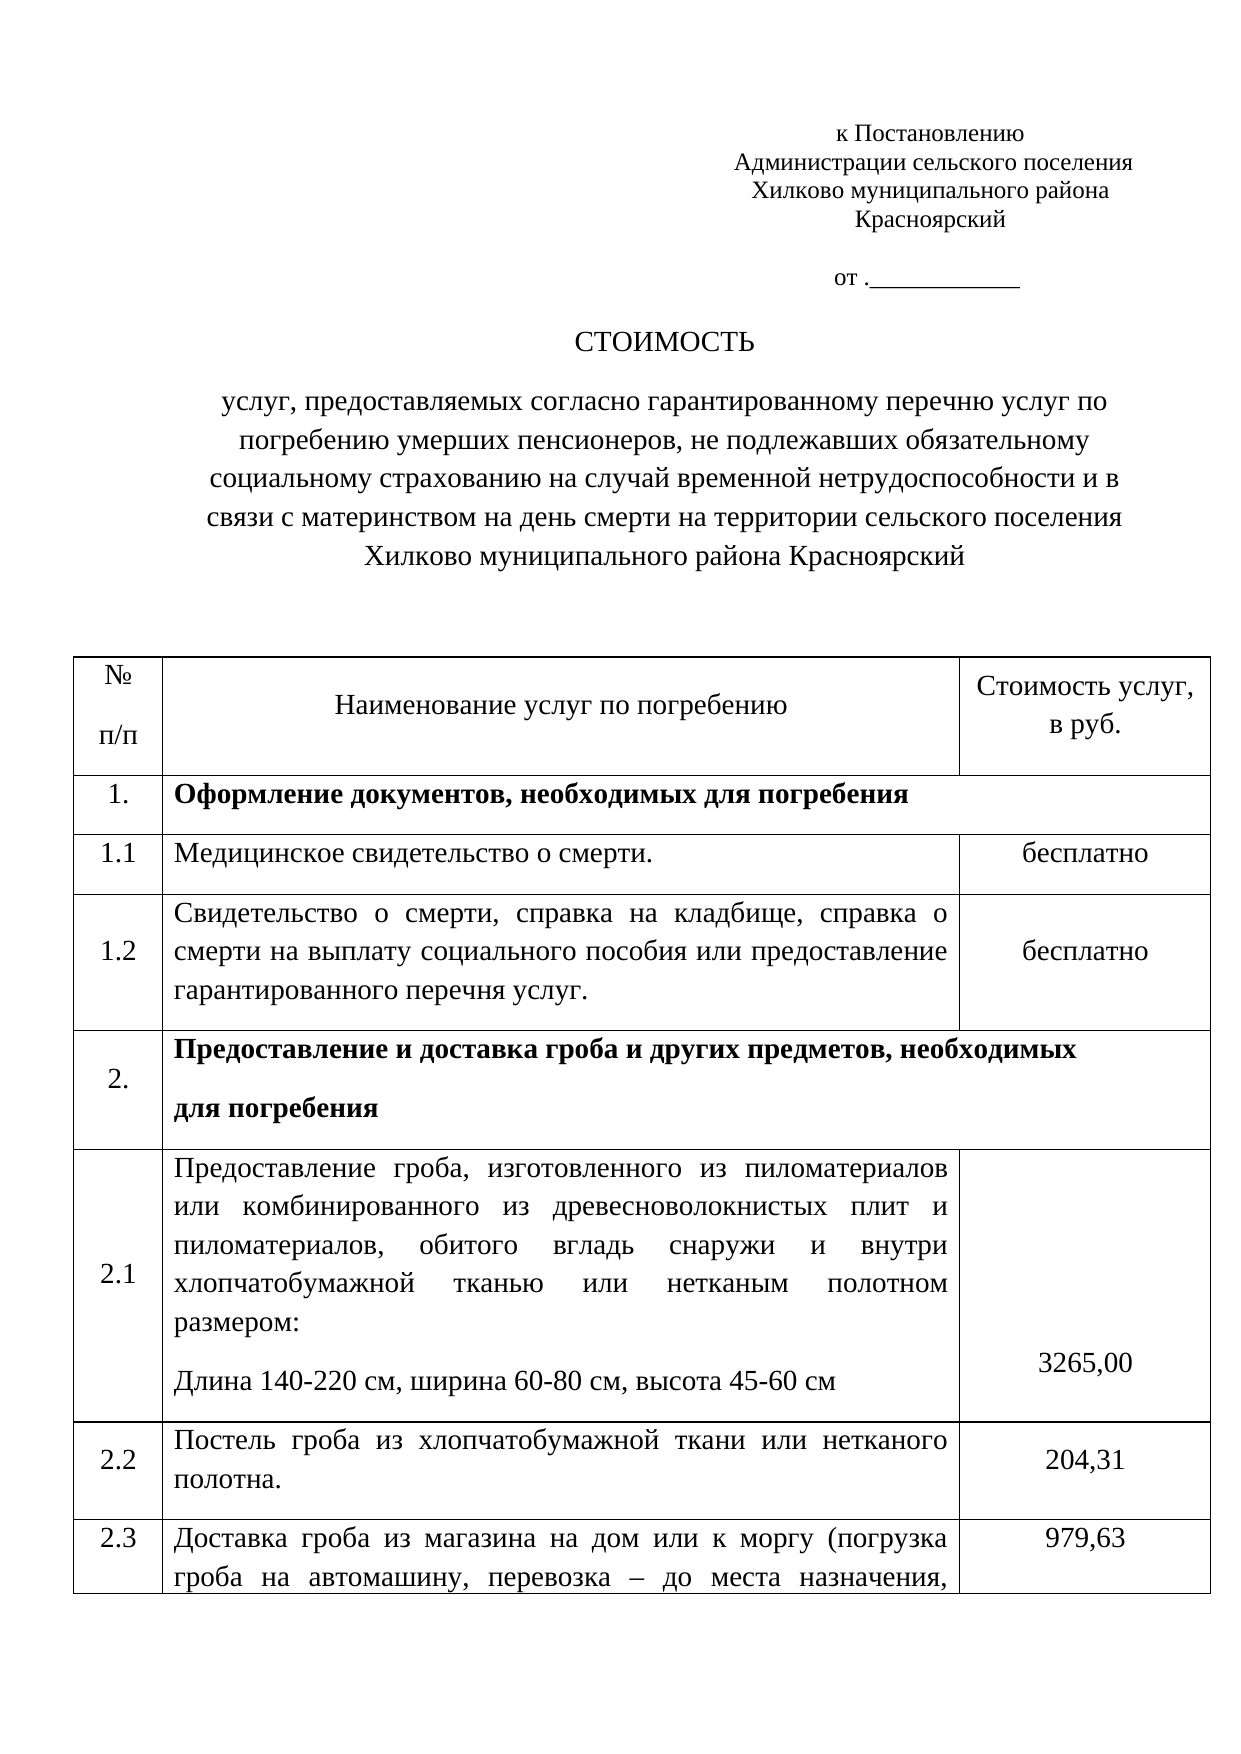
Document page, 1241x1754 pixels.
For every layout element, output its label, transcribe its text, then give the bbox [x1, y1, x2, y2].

text Администрации сельского поселения Хилково муниципального района Красноярский [709, 147, 1152, 233]
table_cell 3265,00 [960, 1150, 1210, 1421]
table_cell 1. [74, 776, 162, 834]
text к Постановлению [709, 118, 1152, 147]
text от .____________ [177, 262, 1152, 291]
table_cell 2.2 [74, 1423, 162, 1519]
table_cell 2.1 [74, 1150, 162, 1421]
table_cell Предоставление и доставка гроба и других предметов, необходимых для погребения [163, 1031, 1210, 1149]
table_header Наименование услуг по погребению [163, 658, 959, 775]
table_cell 2. [74, 1031, 162, 1149]
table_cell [163, 1520, 959, 1592]
table_cell 2.3 [74, 1520, 162, 1592]
table_cell Постель гроба из хлопчатобумажной ткани или нетканого полотна. [163, 1423, 959, 1519]
text услуг, предоставляемых согласно гарантированному перечню услуг по погребению умерших пенсионеров, не подлежавших обязательному социальному страхованию на случай временной нетрудоспособности и в связи с материнством на день смерти на территории сельского поселения Хилково муниципального района Красноярский [177, 383, 1152, 571]
table_cell 979,63 [960, 1520, 1210, 1592]
table_cell 1.1 [74, 835, 162, 894]
table_cell 1.2 [74, 895, 162, 1030]
table_cell Свидетельство о смерти, справка на кладбище, справка о смерти на выплату социального пособия или предоставление гарантированного перечня услуг. [163, 895, 959, 1030]
table_header Стоимость услуг, в руб. [960, 658, 1210, 775]
table_cell 204,31 [960, 1423, 1210, 1519]
table_header № п/п [74, 658, 162, 775]
table_cell Предоставление гроба, изготовленного из пиломатериалов или комбинированного из древесноволокнистых плит и пиломатериалов, обитого вгладь снаружи и внутри хлопчатобумажной тканью или нетканым полотном размером: Длина 140-, ширина 60-, высота 45- [163, 1150, 959, 1421]
table_cell бесплатно [960, 895, 1210, 1030]
text СТОИМОСТЬ [177, 324, 1152, 358]
table_cell Оформление документов, необходимых для погребения [163, 776, 1210, 834]
table_cell бесплатно [960, 835, 1210, 894]
table_cell Медицинское свидетельство о смерти. [163, 835, 959, 894]
